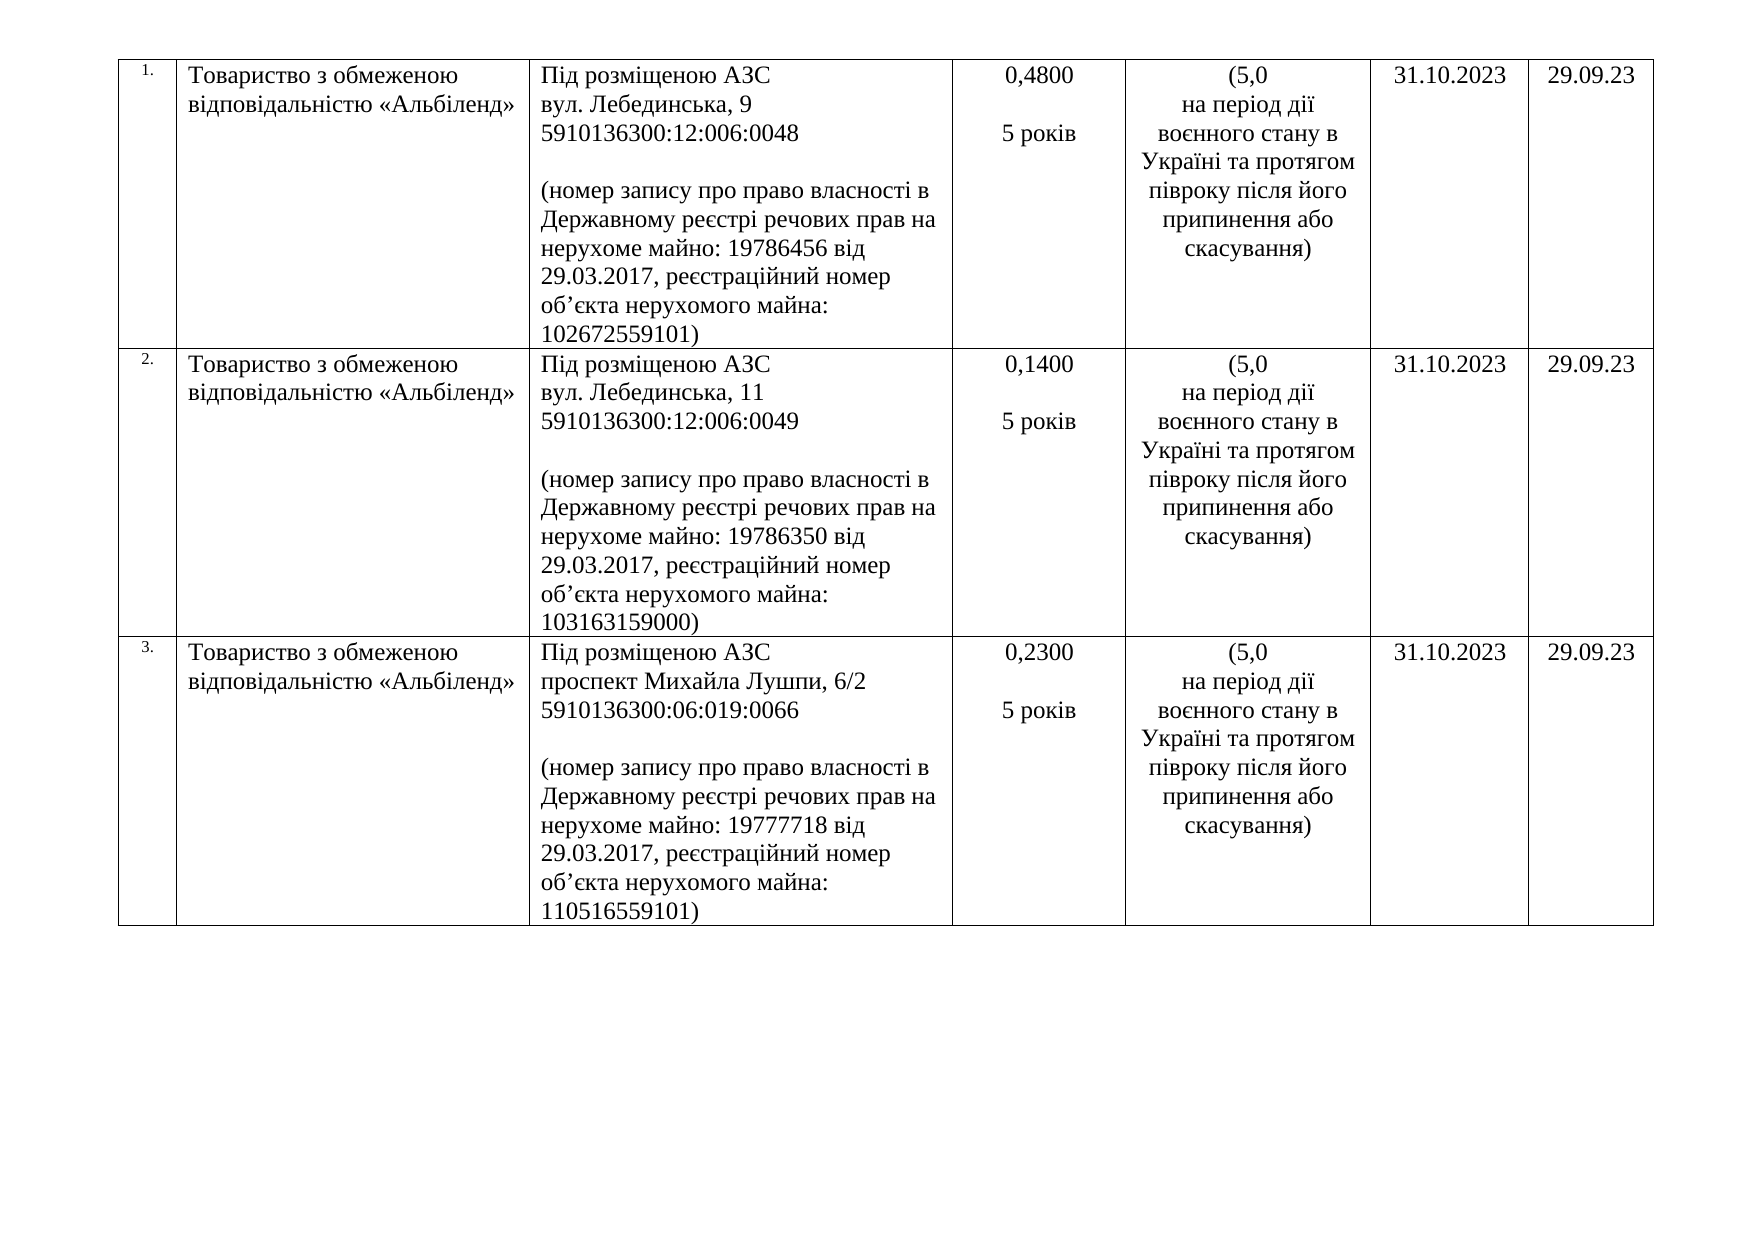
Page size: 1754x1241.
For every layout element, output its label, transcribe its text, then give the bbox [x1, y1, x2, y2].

table_cell Товариство з обмеженою відповідальністю «Альбіленд» [177, 349, 529, 636]
table_cell Під розміщеною АЗС проспект Михайла Лушпи, 6/2 5910136300:06:019:0066 (номер запису про право власності в Державному реєстрі речових прав на нерухоме майно: 19777718 від 29.03.2017, реєстраційний номер об’єкта нерухомого майна: 110516559101) [530, 637, 952, 925]
table_cell Під розміщеною АЗС вул. Лебединська, 9 5910136300:12:006:0048 (номер запису про право власності в Державному реєстрі речових прав на нерухоме майно: 19786456 від 29.03.2017, реєстраційний номер об’єкта нерухомого майна: 102672559101) [530, 60, 952, 348]
table_cell 0,2300 5 років [953, 637, 1125, 925]
table_cell 31.10.2023 [1371, 349, 1528, 636]
table_cell 3. [119, 637, 176, 925]
table_cell 0,4800 5 років [953, 60, 1125, 348]
table_cell 29.09.23 [1529, 637, 1653, 925]
table_cell Товариство з обмеженою відповідальністю «Альбіленд» [177, 60, 529, 348]
table_cell 31.10.2023 [1371, 637, 1528, 925]
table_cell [177, 637, 529, 925]
table_cell 31.10.2023 [1371, 60, 1528, 348]
table_cell (5,0 на період дії воєнного стану в Україні та протягом півроку після його припинення або скасування) [1126, 349, 1370, 636]
table_cell (5,0 на період дії воєнного стану в Україні та протягом півроку після його припинення або скасування) [1126, 60, 1370, 348]
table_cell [1126, 637, 1370, 925]
table_cell 0,1400 5 років [953, 349, 1125, 636]
table_cell 1. [119, 60, 176, 348]
table_cell Під розміщеною АЗС вул. Лебединська, 11 5910136300:12:006:0049 (номер запису про право власності в Державному реєстрі речових прав на нерухоме майно: 19786350 від 29.03.2017, реєстраційний номер об’єкта нерухомого майна: 103163159000) [530, 349, 952, 636]
table_cell 29.09.23 [1529, 60, 1653, 348]
table_cell 2. [119, 349, 176, 636]
table_cell 29.09.23 [1529, 349, 1653, 636]
